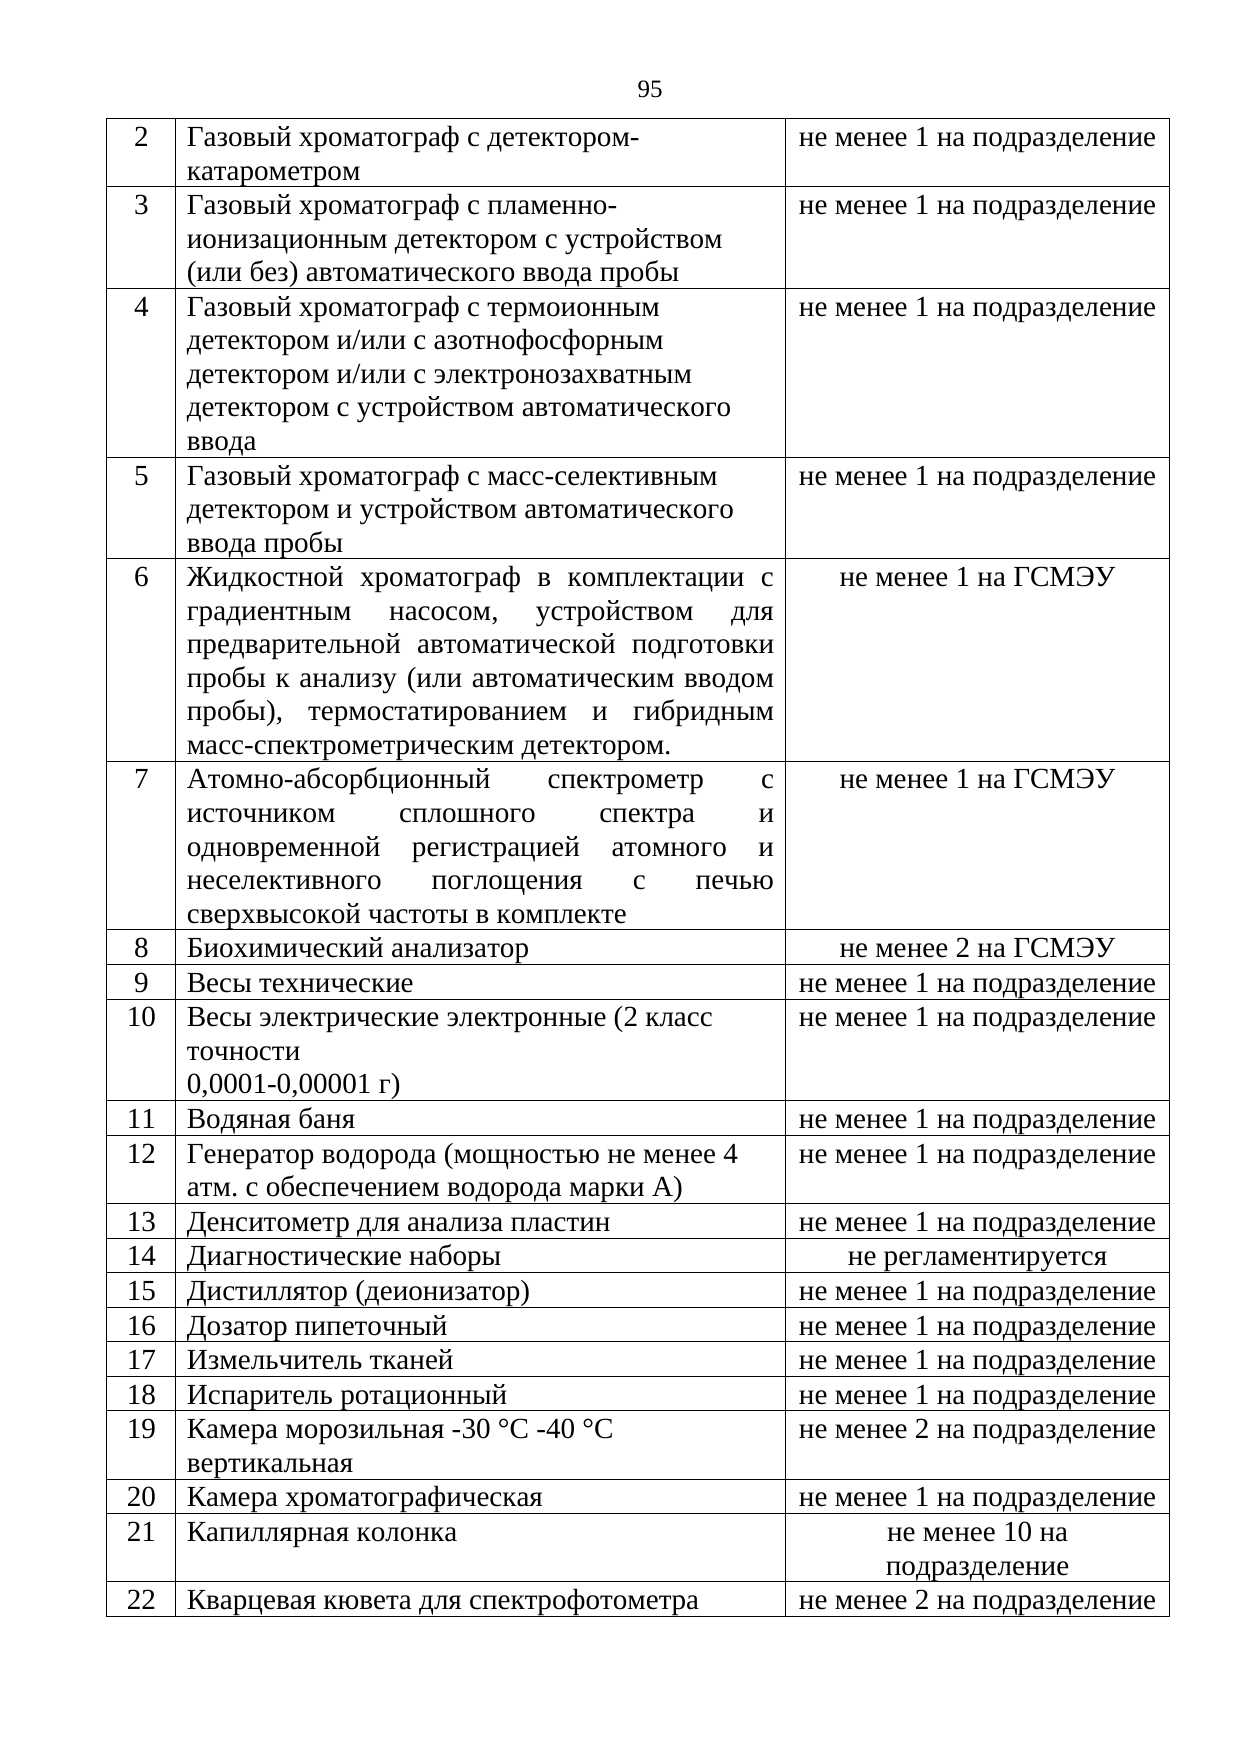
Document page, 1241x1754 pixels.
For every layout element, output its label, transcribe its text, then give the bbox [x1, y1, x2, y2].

table_cell Весы электрические электронные (2 класс точности 0,0001-0,00001 г) [176, 1000, 785, 1100]
table_cell 15 [107, 1273, 175, 1307]
table_cell 2 [107, 119, 175, 186]
table_cell 10 [107, 1000, 175, 1100]
table_cell не менее 1 на подразделение [786, 1000, 1169, 1100]
table_cell Газовый хроматограф с детектором-катарометром [176, 119, 785, 186]
table_cell Весы технические [176, 965, 785, 998]
table_cell 20 [107, 1480, 175, 1513]
table_cell 11 [107, 1101, 175, 1135]
table_cell 16 [107, 1308, 175, 1341]
table_cell 6 [107, 559, 175, 761]
table_cell не менее 10 на подразделение [786, 1514, 1169, 1581]
table_cell 17 [107, 1342, 175, 1376]
table_cell не менее 1 на подразделение [786, 187, 1169, 288]
table_cell не менее 1 на подразделение [786, 1480, 1169, 1513]
table_cell Водяная баня [176, 1101, 785, 1135]
table_cell 21 [107, 1514, 175, 1581]
table_cell Кварцевая кювета для спектрофотометра [176, 1582, 785, 1616]
table_cell не менее 1 на подразделение [786, 1204, 1169, 1237]
table_cell 19 [107, 1411, 175, 1478]
table_cell Газовый хроматограф с масс-селективным детектором и устройством автоматического ввода пробы [176, 458, 785, 558]
table_cell Камера морозильная -30 °C -40 °C вертикальная [176, 1411, 785, 1478]
table_cell Дозатор пипеточный [176, 1308, 785, 1341]
table_cell не менее 1 на ГСМЭУ [786, 559, 1169, 761]
table_cell 9 [107, 965, 175, 998]
table_cell Денситометр для анализа пластин [176, 1204, 785, 1237]
table_cell не менее 1 на ГСМЭУ [786, 762, 1169, 929]
table_cell не менее 1 на подразделение [786, 1273, 1169, 1307]
table_cell Дистиллятор (деионизатор) [176, 1273, 785, 1307]
table_cell не менее 1 на подразделение [786, 965, 1169, 998]
table_cell Диагностические наборы [176, 1239, 785, 1272]
table_cell не менее 2 на подразделение [786, 1582, 1169, 1616]
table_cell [786, 119, 1169, 186]
table_cell не менее 1 на подразделение [786, 1101, 1169, 1135]
table_cell 18 [107, 1377, 175, 1410]
table_cell не менее 2 на подразделение [786, 1411, 1169, 1478]
table_cell Генератор водорода (мощностью не менее 4 атм. с обеспечением водорода марки A) [176, 1136, 785, 1203]
table_cell 8 [107, 930, 175, 964]
table_cell 22 [107, 1582, 175, 1616]
table_cell не менее 1 на подразделение [786, 458, 1169, 558]
table_cell Камера хроматографическая [176, 1480, 785, 1513]
table_cell Атомно-абсорбционный спектрометр с источником сплошного спектра и одновременной регистрацией атомного и неселективного поглощения с печью сверхвысокой частоты в комплекте [176, 762, 785, 929]
table_cell 12 [107, 1136, 175, 1203]
table_cell не менее 1 на подразделение [786, 1308, 1169, 1341]
table_cell Измельчитель тканей [176, 1342, 785, 1376]
table_cell не регламентируется [786, 1239, 1169, 1272]
table_cell 5 [107, 458, 175, 558]
table_cell Биохимический анализатор [176, 930, 785, 964]
table_cell 14 [107, 1239, 175, 1272]
table_cell не менее 1 на подразделение [786, 1377, 1169, 1410]
table_cell 4 [107, 289, 175, 457]
table_cell Газовый хроматограф с термоионным детектором и/или с азотнофосфорным детектором и/или с электронозахватным детектором с устройством автоматического ввода [176, 289, 785, 457]
table_cell 7 [107, 762, 175, 929]
table_cell Газовый хроматограф с пламенно-ионизационным детектором с устройством (или без) автоматического ввода пробы [176, 187, 785, 288]
table_cell Жидкостной хроматограф в комплектации с градиентным насосом, устройством для предварительной автоматической подготовки пробы к анализу (или автоматическим вводом пробы), термостатированием и гибридным масс-спектрометрическим детектором. [176, 559, 785, 761]
table_cell Капиллярная колонка [176, 1514, 785, 1581]
table_cell не менее 1 на подразделение [786, 1136, 1169, 1203]
table_cell не менее 1 на подразделение [786, 289, 1169, 457]
table_cell Испаритель ротационный [176, 1377, 785, 1410]
table_cell 3 [107, 187, 175, 288]
table_cell 13 [107, 1204, 175, 1237]
table_cell не менее 2 на ГСМЭУ [786, 930, 1169, 964]
table_cell не менее 1 на подразделение [786, 1342, 1169, 1376]
